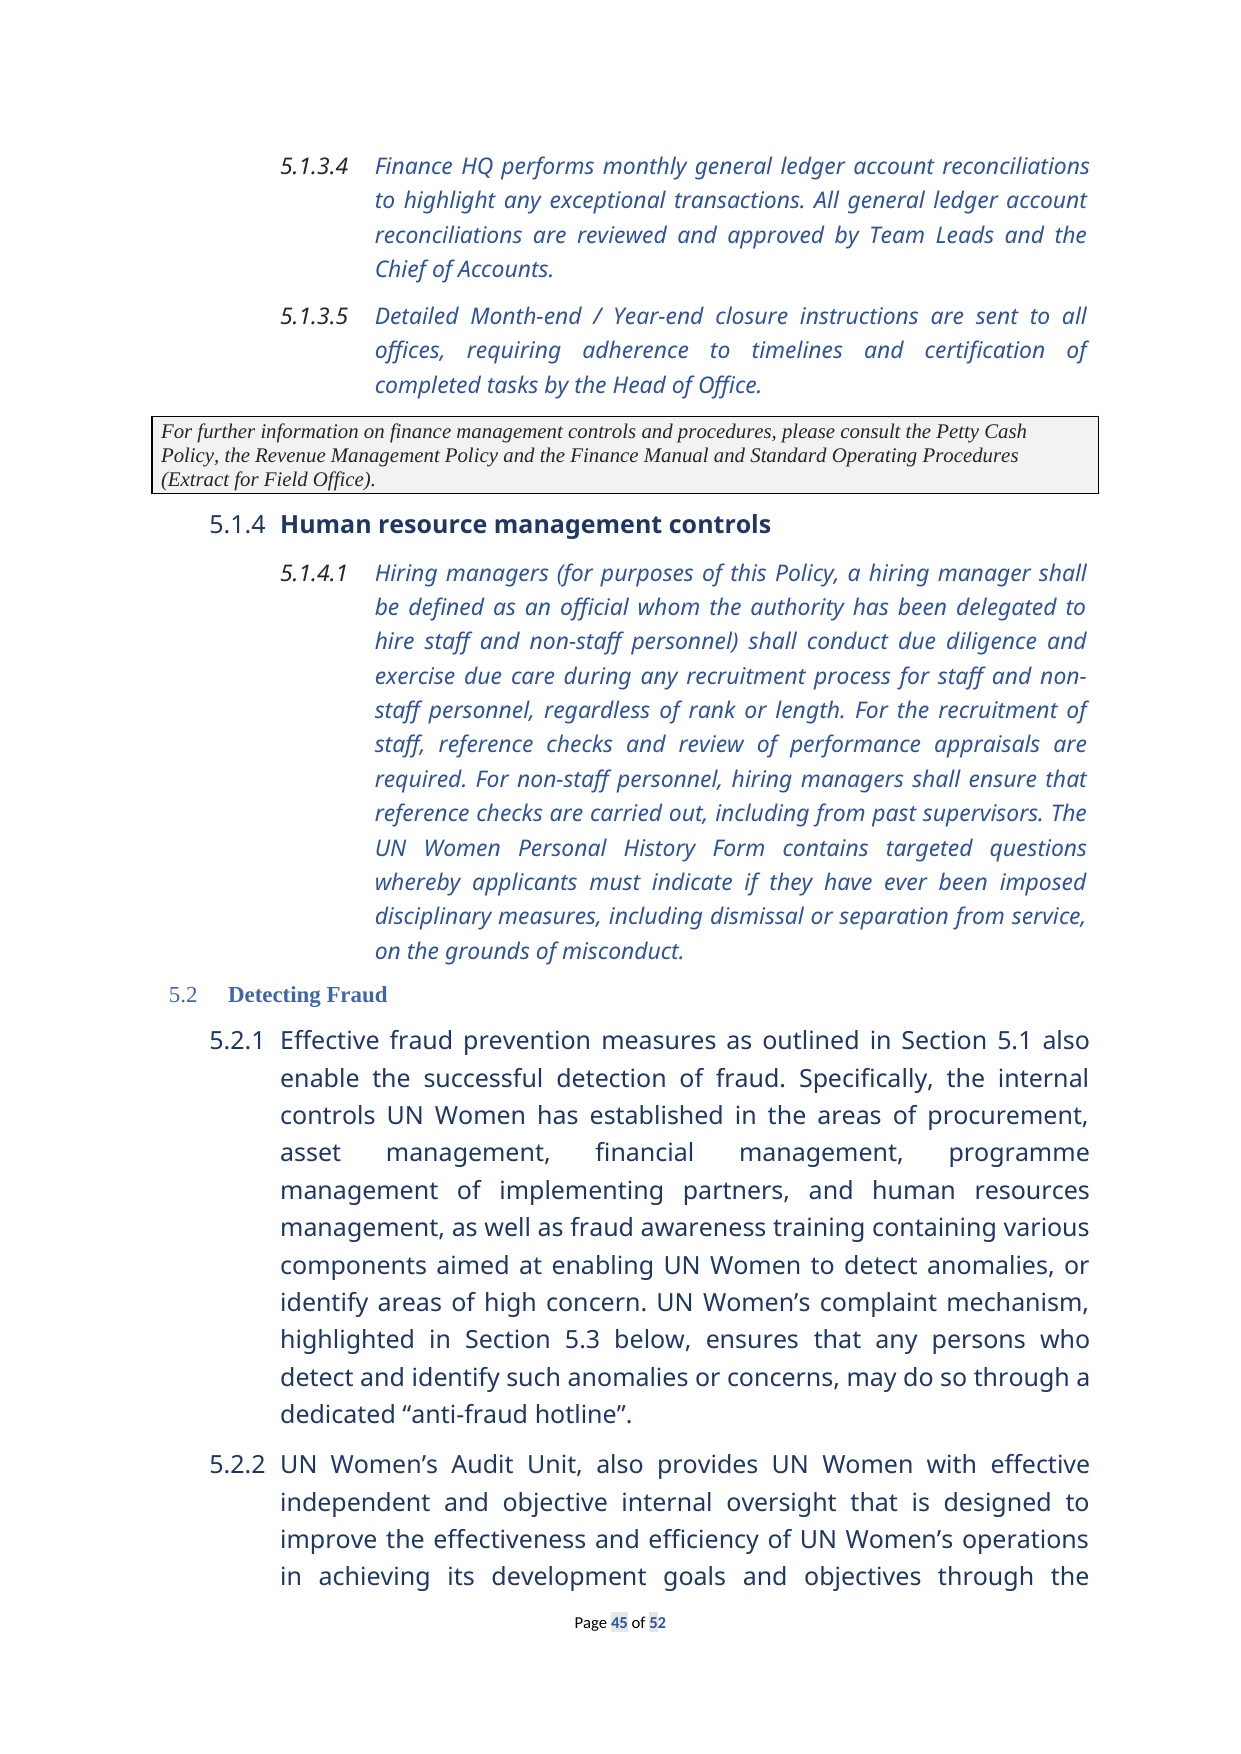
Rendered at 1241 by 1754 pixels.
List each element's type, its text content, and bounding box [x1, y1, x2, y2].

subtitle Effective fraud prevention measures as outlined in Section 5.1 also enable the successful detection of fraud. Specifically, the internal controls UN Women has established in the areas of procurement, asset management, financial management, programme management of implementing partners, and human resources management, as well as fraud awareness training containing various components aimed at enabling UN Women to detect anomalies, or identify areas of high concern. UN Women’s complaint mechanism, highlighted in Section 5.3 below, ensures that any persons who detect and identify such anomalies or concerns, may do so through a dedicated “anti-fraud hotline”. [209, 1023, 1090, 1431]
subtitle Finance HQ performs monthly general ledger account reconciliations to highlight any exceptional transactions. All general ledger account reconciliations are reviewed and approved by Team Leads and the Chief of Accounts. [280, 150, 1090, 284]
text For further information on finance management controls and procedures, please consult the Petty Cash Policy, the Revenue Management Policy and the Finance Manual and Standard Operating Procedures (Extract for Field Office). [153, 417, 1098, 493]
subtitle Hiring managers (for purposes of this Policy, a hiring manager shall be defined as an official whom the authority has been delegated to hire staff and non-staff personnel) shall conduct due diligence and exercise due care during any recruitment process for staff and non-staff personnel, regardless of rank or length. For the recruitment of staff, reference checks and review of performance appraisals are required. For non-staff personnel, hiring managers shall ensure that reference checks are carried out, including from past supervisors. The UN Women Personal History Form contains targeted questions whereby applicants must indicate if they have ever been imposed disciplinary measures, including dismissal or separation from service, on the grounds of misconduct. [280, 556, 1090, 966]
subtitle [209, 1447, 1090, 1593]
subtitle Detailed Month-end / Year-end closure instructions are sent to all offices, requiring adherence to timelines and certification of completed tasks by the Head of Office. [280, 300, 1090, 400]
subtitle Detecting Fraud [169, 981, 1090, 1008]
subtitle Human resource management controls [209, 507, 1090, 541]
